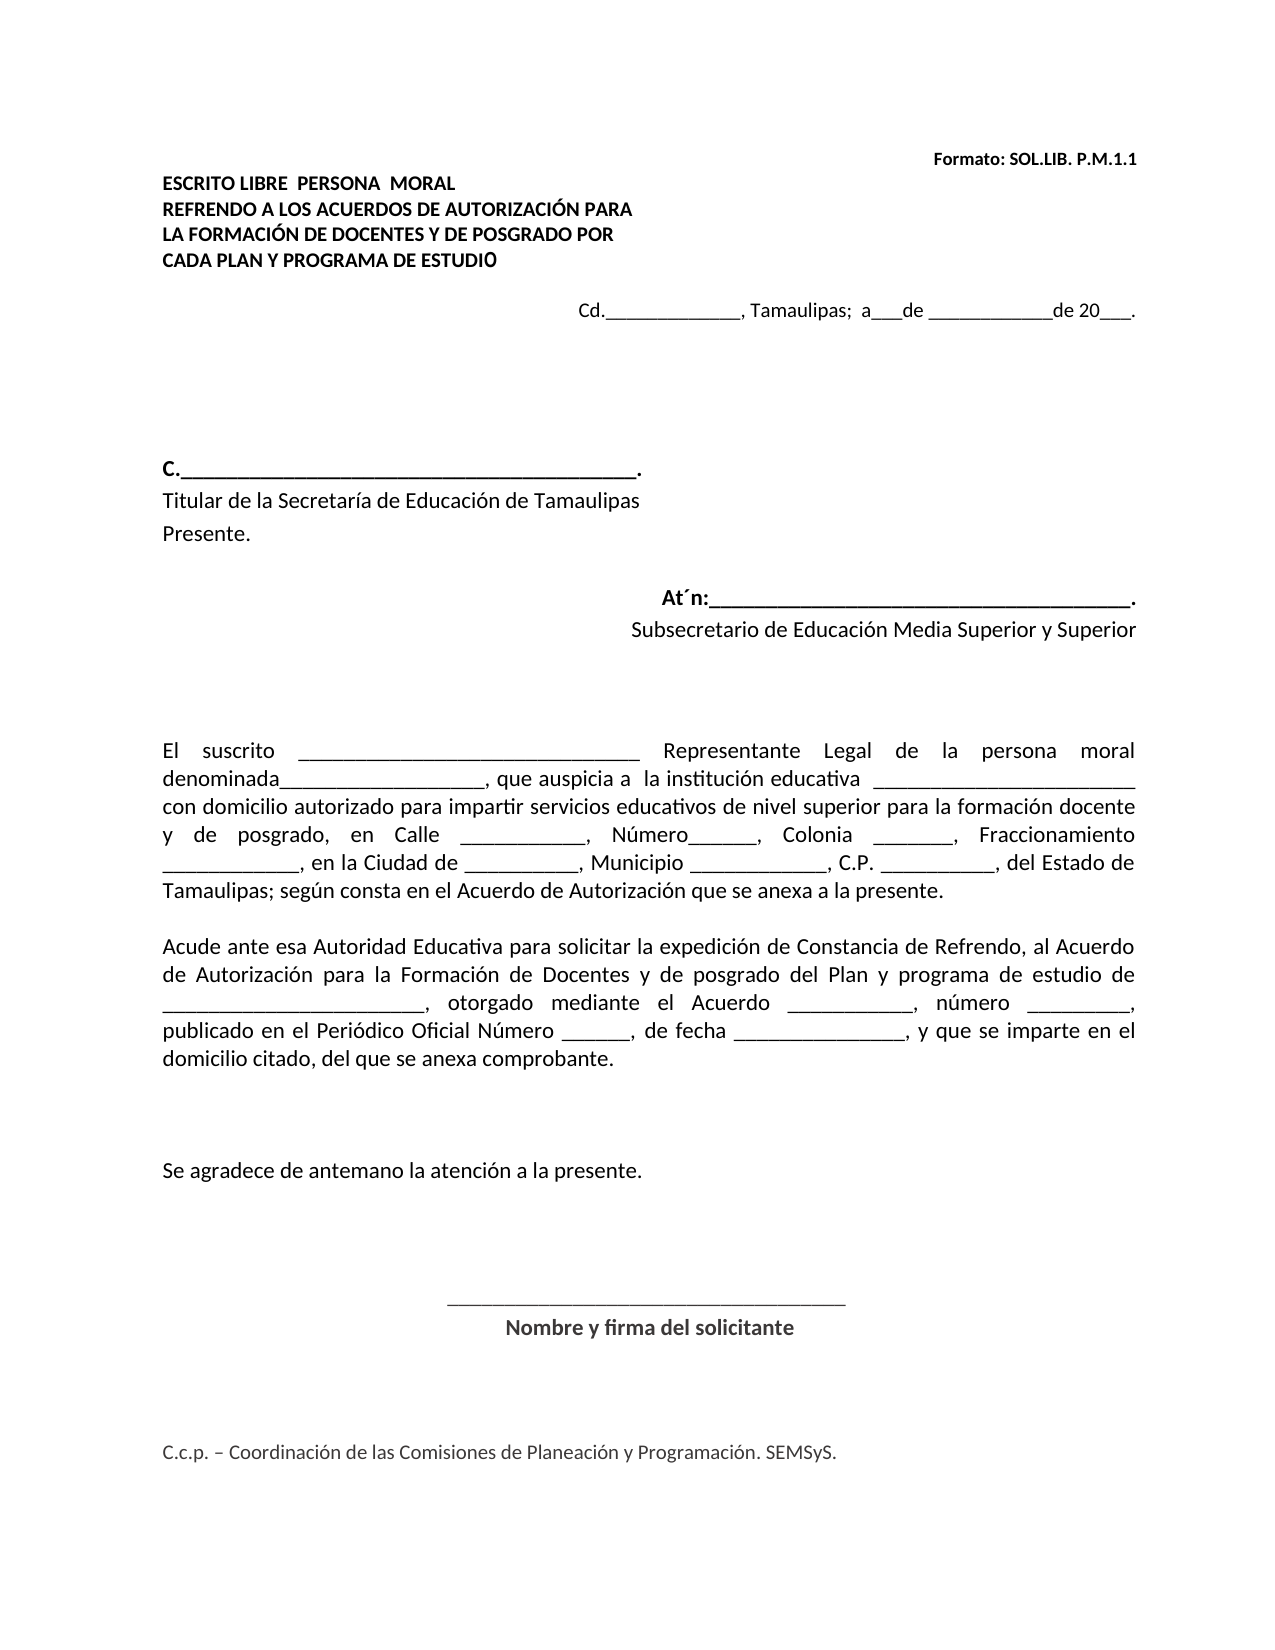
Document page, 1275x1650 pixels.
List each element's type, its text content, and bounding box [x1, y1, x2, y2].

text C.________________________________________. [162, 454, 1137, 482]
text CADA PLAN Y PROGRAMA DE ESTUDIO [162, 247, 1137, 272]
text LA FORMACIÓN DE DOCENTES Y DE POSGRADO POR [162, 221, 1137, 247]
text ESCRITO LIBRE PERSONA MORAL [162, 171, 1137, 196]
text Subsecretario de Educación Media Superior y Superior [162, 615, 1137, 643]
text Nombre y firma del solicitante [162, 1313, 1137, 1341]
text Cd._____________, Tamaulipas; a___de ____________de 20___. [162, 298, 1137, 323]
text Titular de la Secretaría de Educación de Tamaulipas [162, 486, 1137, 514]
text Se agradece de antemano la atención a la presente. [162, 1156, 1137, 1184]
text Formato: SOL.LIB. P.M.1.1 [162, 148, 1137, 171]
text Presente. [162, 519, 1137, 547]
text REFRENDO A LOS ACUERDOS DE AUTORIZACIÓN PARA [162, 196, 1137, 221]
text ___________________________________ [162, 1281, 1137, 1309]
text At´n:_____________________________________. [162, 583, 1137, 611]
text C.c.p. – Coordinación de las Comisiones de Planeación y Programación. SEMSyS. [162, 1439, 1137, 1465]
text El suscrito ______________________________ Representante Legal de la persona moral denominada__________________, que auspicia a la institución educativa _______________________ con domicilio autorizado para impartir servicios educativos de nivel superior para la formación docente y de posgrado, en Calle ___________, Número______, Colonia _______, Fraccionamiento ____________, en la Ciudad de __________, Municipio ____________, C.P. __________, del Estado de Tamaulipas; según consta en el Acuerdo de Autorización que se anexa a la presente. [162, 736, 1137, 904]
text Acude ante esa Autoridad Educativa para solicitar la expedición de Constancia de Refrendo, al Acuerdo de Autorización para la Formación de Docentes y de posgrado del Plan y programa de estudio de _______________________, otorgado mediante el Acuerdo ___________, número _________, publicado en el Periódico Oficial Número ______, de fecha _______________, y que se imparte en el domicilio citado, del que se anexa comprobante. [162, 932, 1137, 1072]
